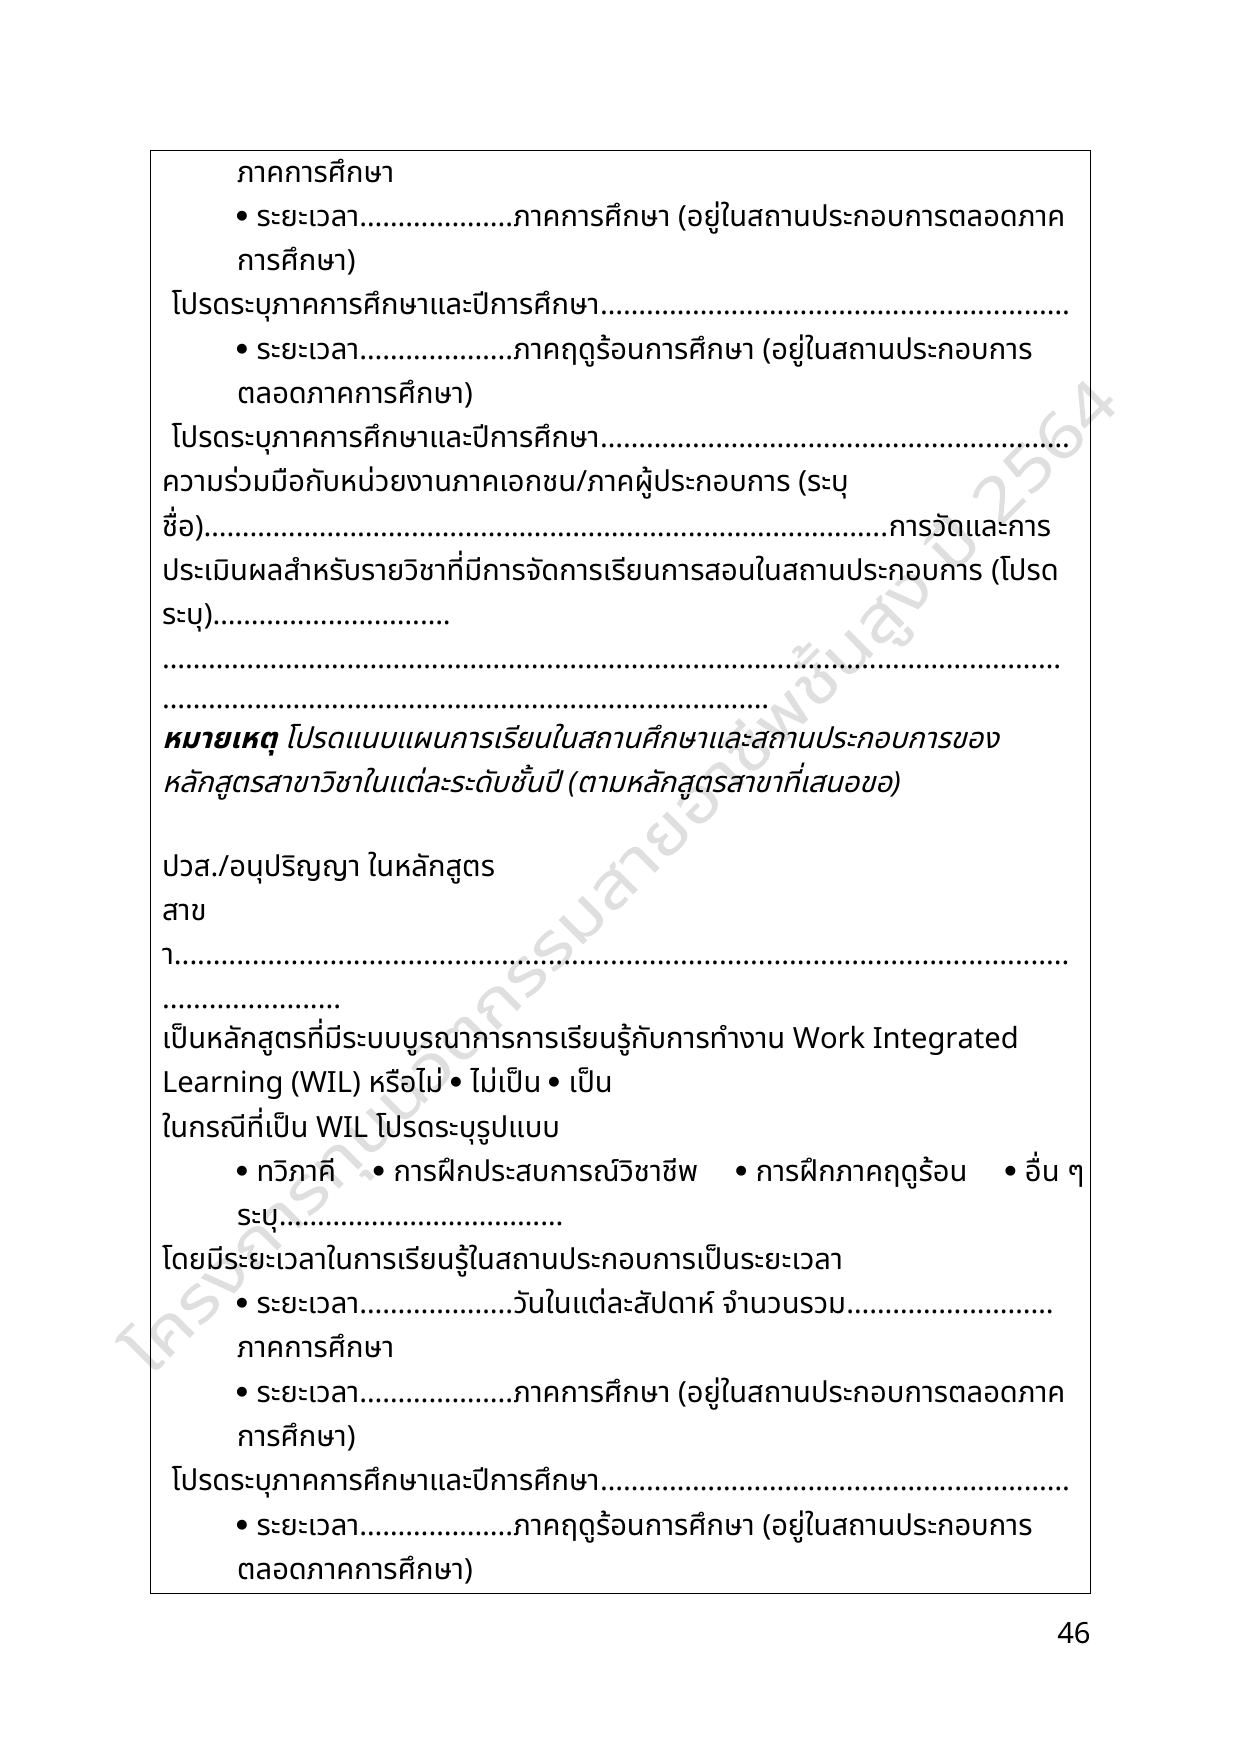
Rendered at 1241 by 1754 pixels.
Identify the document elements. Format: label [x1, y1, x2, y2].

table_header [151, 151, 1090, 1592]
